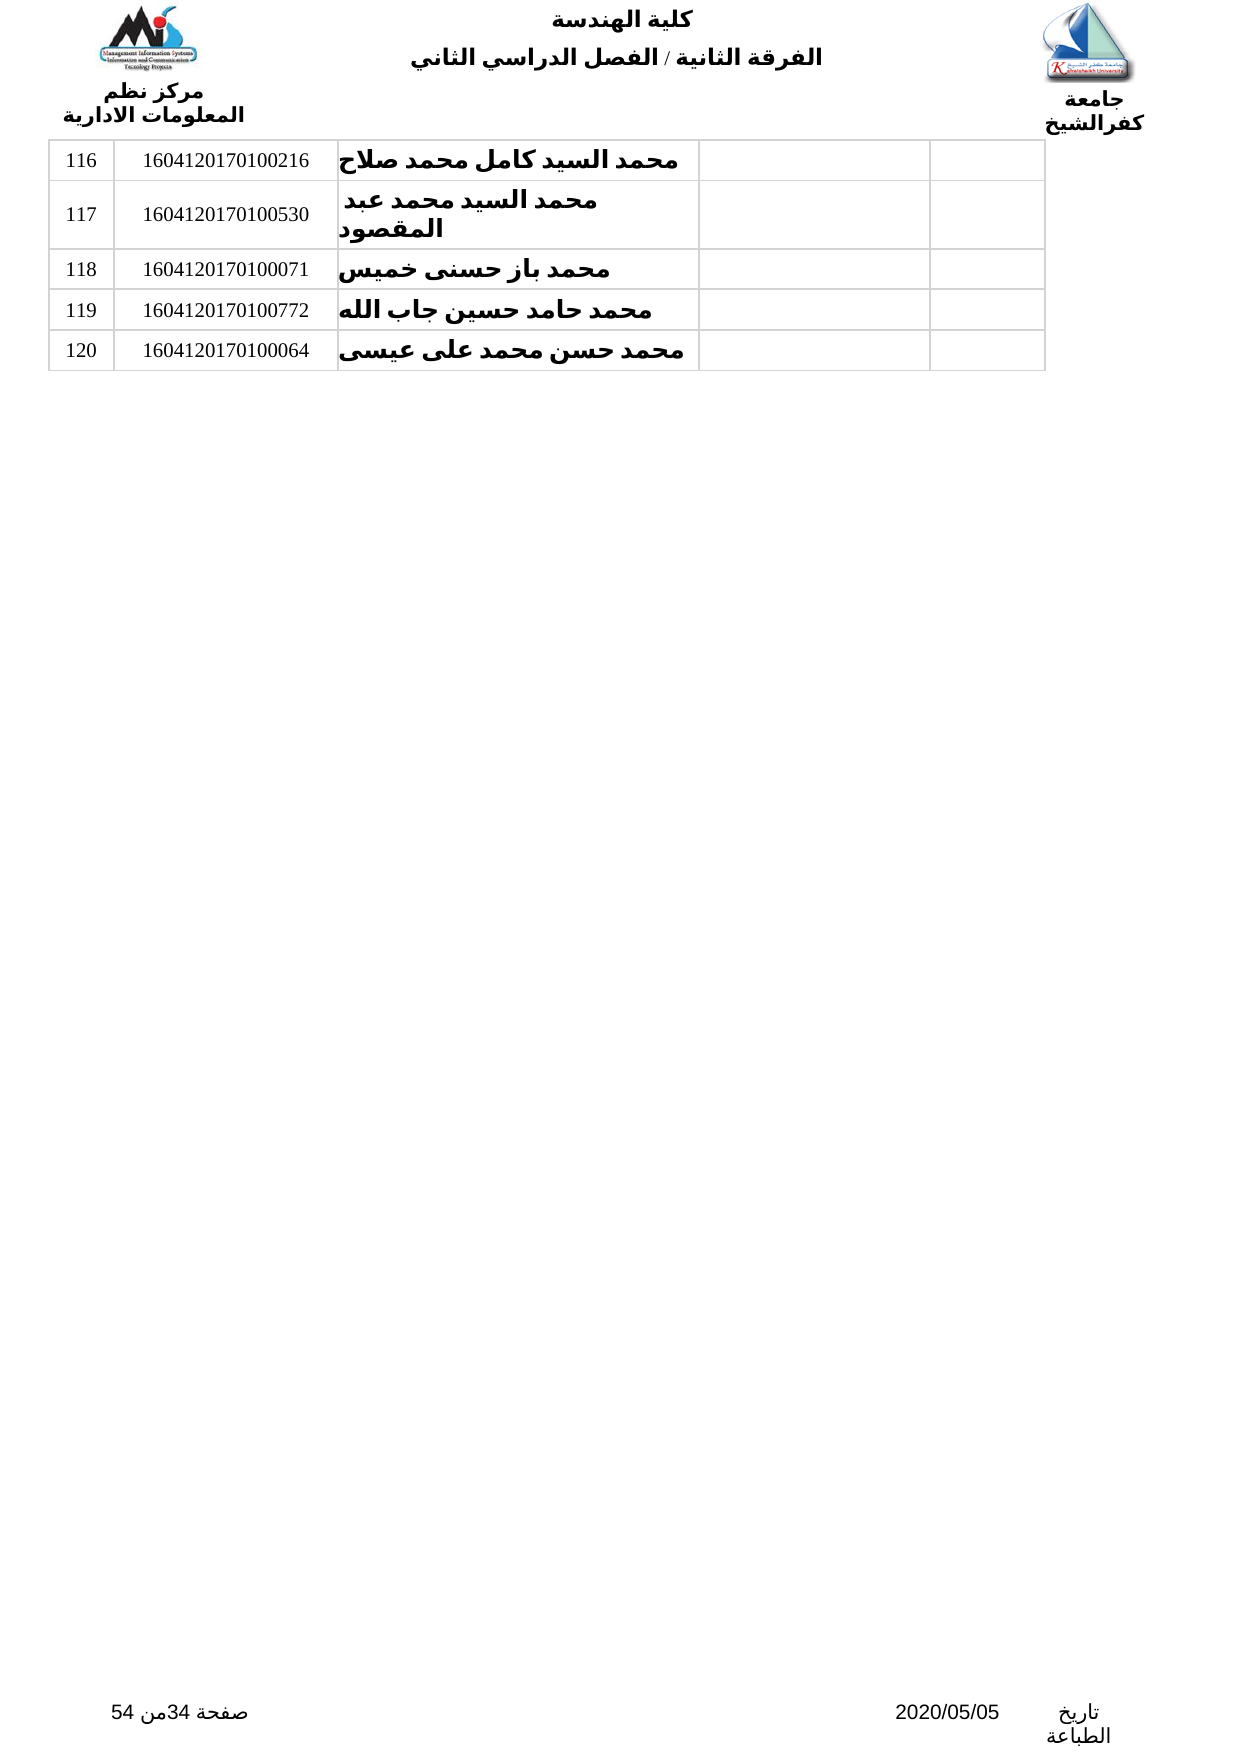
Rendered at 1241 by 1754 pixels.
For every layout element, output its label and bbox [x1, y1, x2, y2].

picture [95, 0, 202, 72]
table_header [49, 139, 1172, 372]
picture [1036, 0, 1137, 83]
